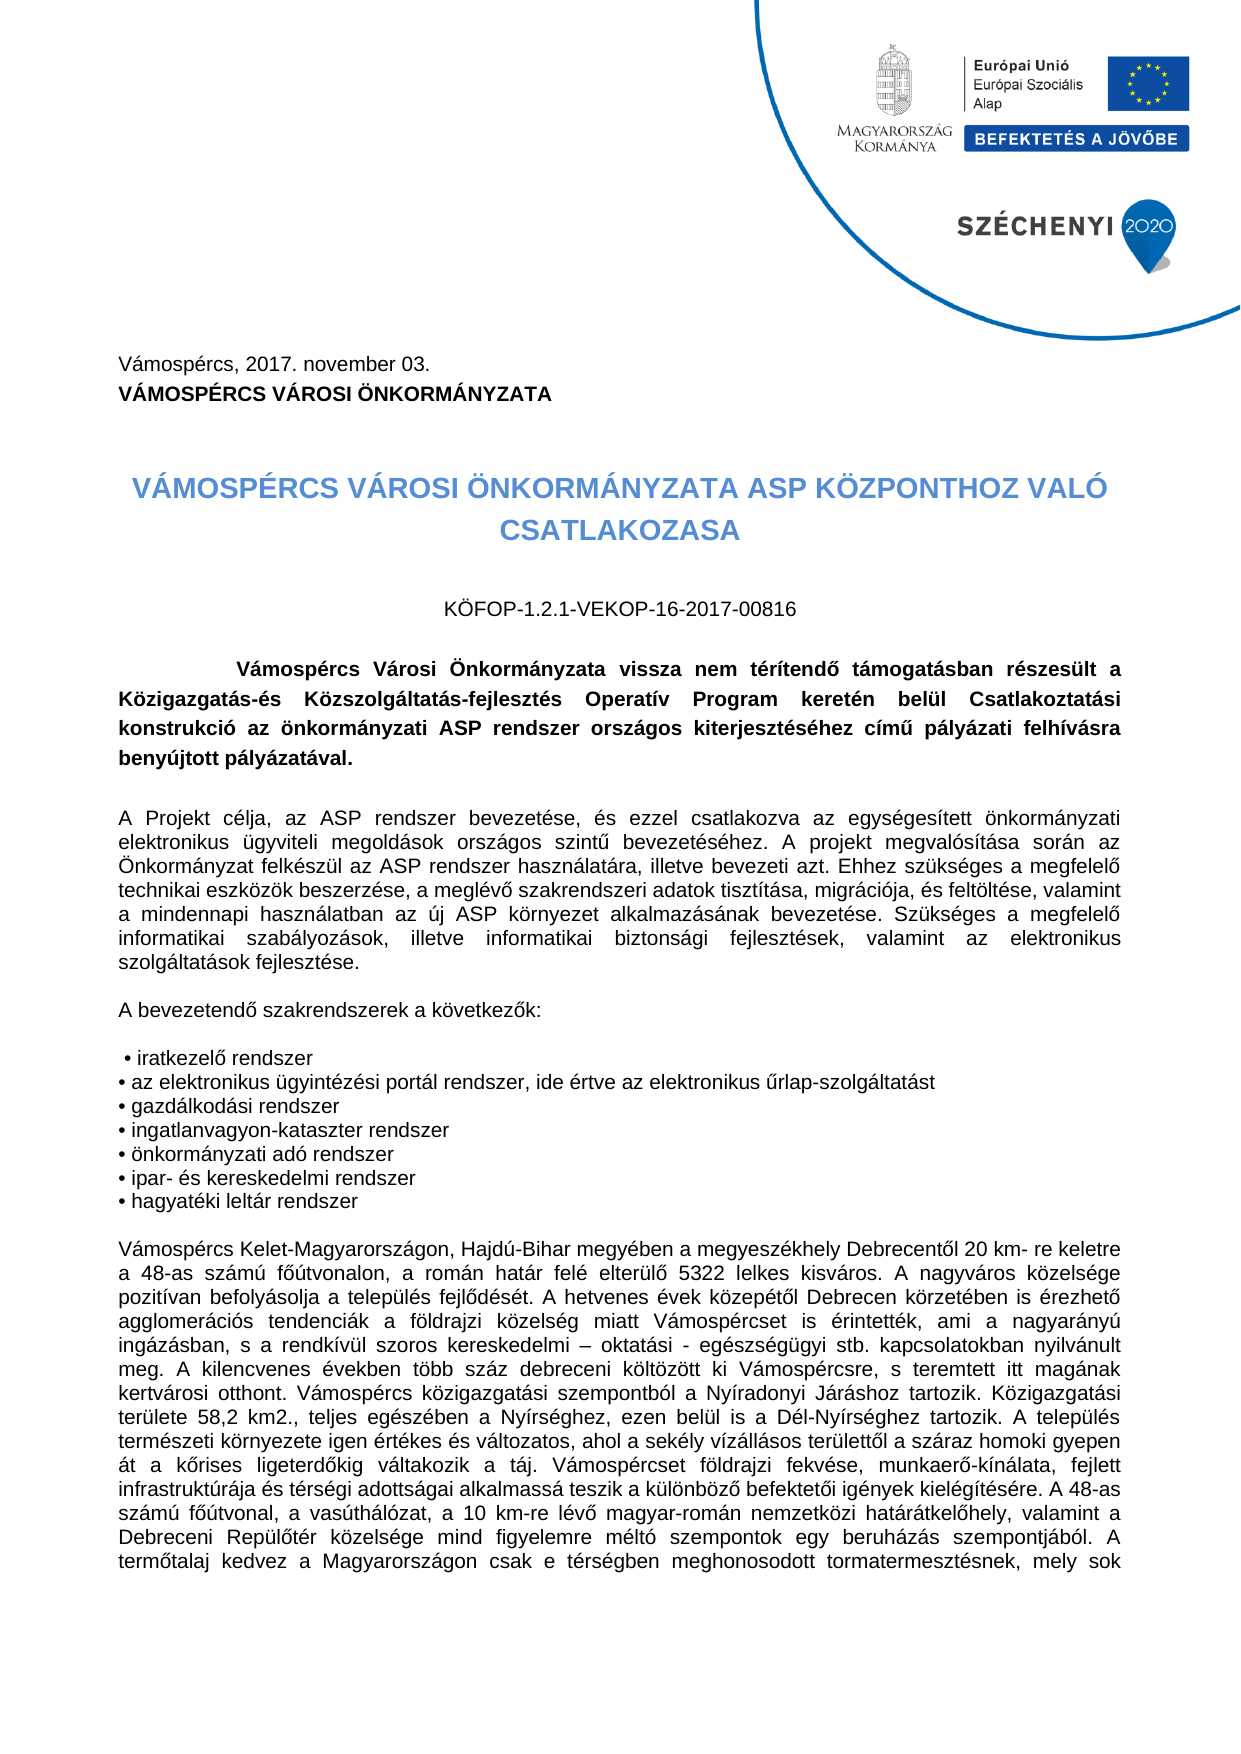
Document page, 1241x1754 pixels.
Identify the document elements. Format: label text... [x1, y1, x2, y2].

text • önkormányzati adó rendszer [118, 1141, 1122, 1165]
text • ingatlanvagyon-kataszter rendszer [118, 1117, 1122, 1141]
text • hagyatéki leltár rendszer [118, 1189, 1122, 1213]
text • az elektronikus ügyintézési portál rendszer, ide értve az elektronikus űrlap-szolgáltatást [118, 1069, 1122, 1093]
text Vámospércs, 2017. november 03. [118, 351, 1119, 375]
text • gazdálkodási rendszer [118, 1093, 1122, 1117]
text Vámospércs Városi Önkormányzata vissza nem térítendő támogatásban részesült a Közigazgatás-és Közszolgáltatás-fejlesztés Operatív Program keretén belül Csatlakoztatási konstrukció az önkormányzati ASP rendszer országos kiterjesztéséhez című pályázati felhívásra benyújtott pályázatával. [118, 656, 1122, 770]
text Vámospércs Városi ÖNKORMÁNYZATA [118, 381, 1122, 405]
text • ipar- és kereskedelmi rendszer [118, 1165, 1122, 1189]
picture [708, 0, 1241, 368]
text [118, 1237, 1122, 1573]
text A bevezetendő szakrendszerek a következők: [118, 998, 1122, 1022]
text Vámospércs városi ÖNKORMÁNYZATA ASP KÖZPONTHOZ VALÓ CSATLAKOZASA [118, 471, 1122, 546]
text • iratkezelő rendszer [118, 1046, 1122, 1069]
text KÖFOP-1.2.1-VEKOP-16-2017-00816 [118, 597, 1122, 621]
text A Projekt célja, az ASP rendszer bevezetése, és ezzel csatlakozva az egységesített önkormányzati elektronikus ügyviteli megoldások országos szintű bevezetéséhez. A projekt megvalósítása során az Önkormányzat felkészül az ASP rendszer használatára, illetve bevezeti azt. Ehhez szükséges a megfelelő technikai eszközök beszerzése, a meglévő szakrendszeri adatok tisztítása, migrációja, és feltöltése, valamint a mindennapi használatban az új ASP környezet alkalmazásának bevezetése. Szükséges a megfelelő informatikai szabályozások, illetve informatikai biztonsági fejlesztések, valamint az elektronikus szolgáltatások fejlesztése. [118, 806, 1122, 974]
